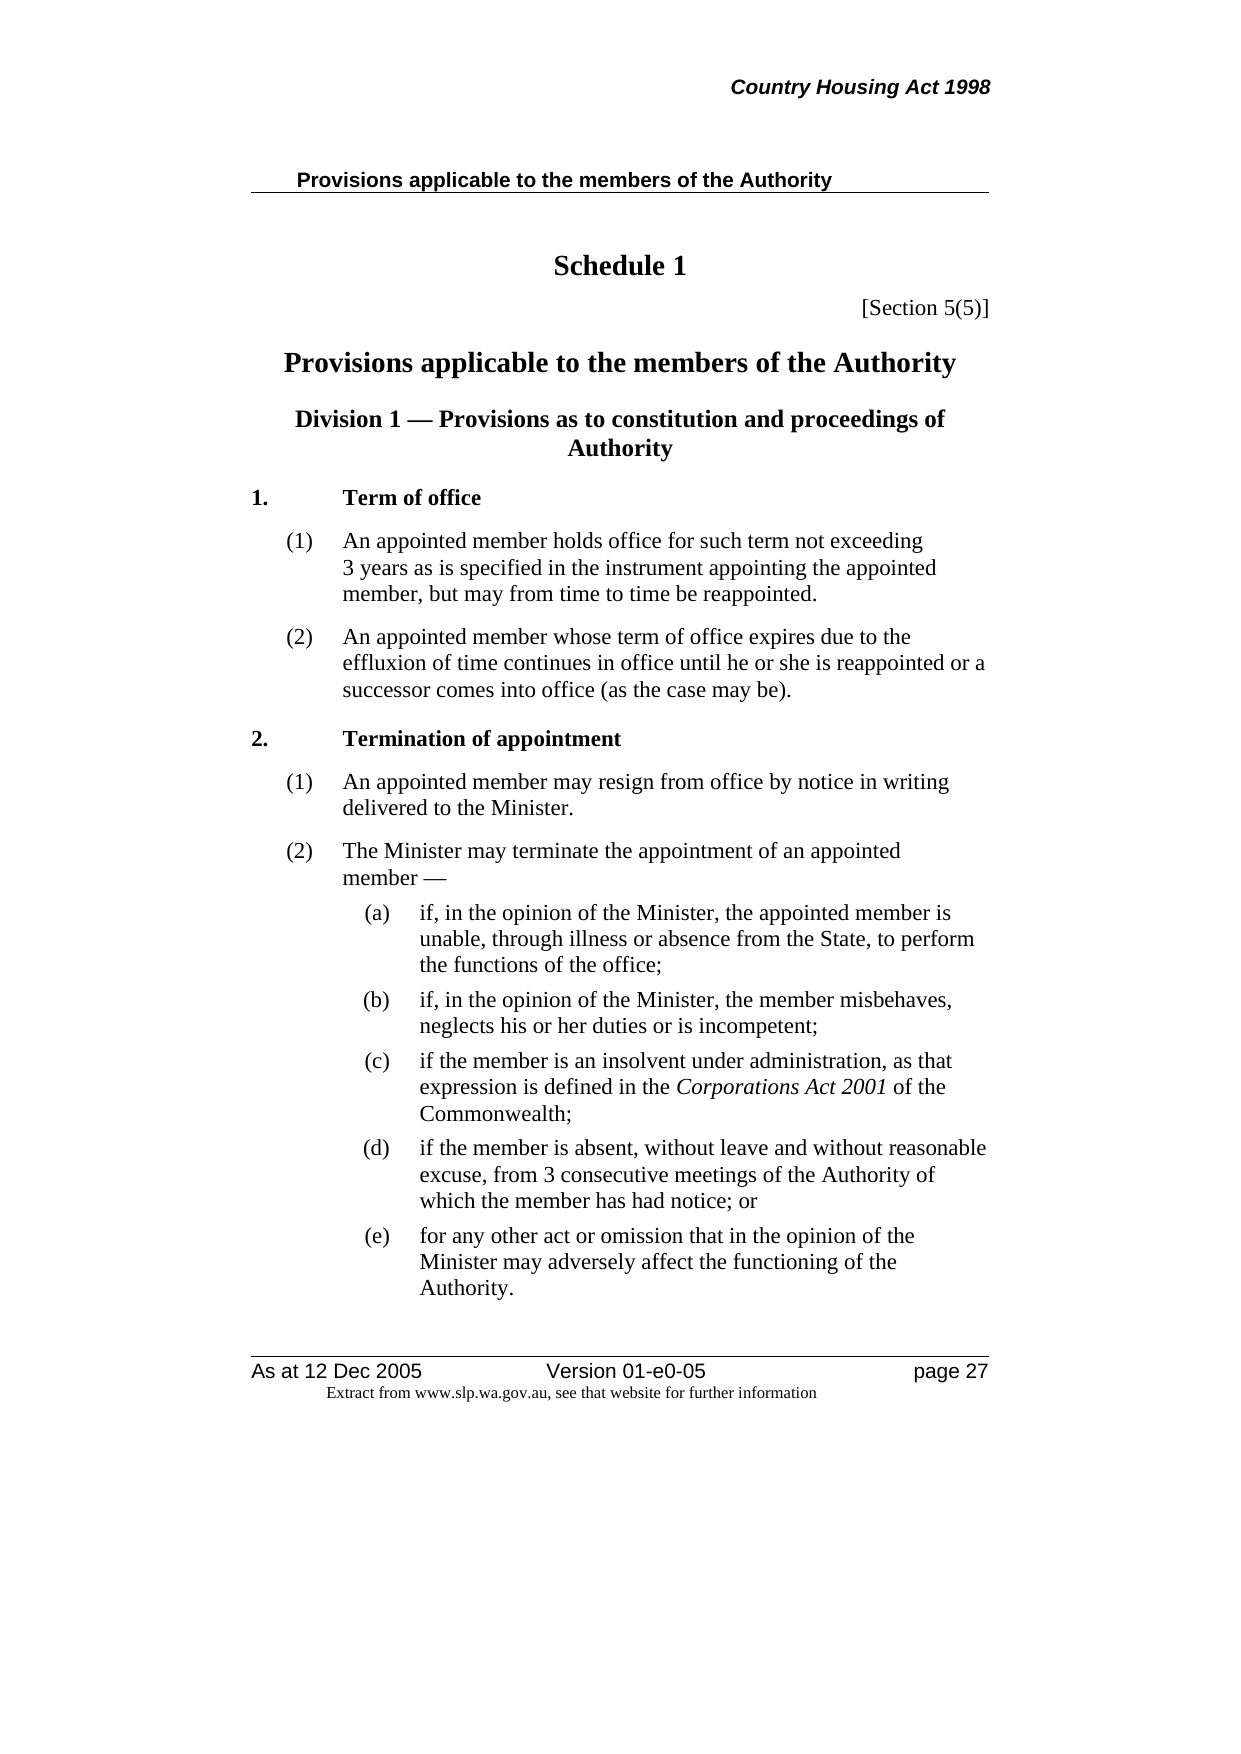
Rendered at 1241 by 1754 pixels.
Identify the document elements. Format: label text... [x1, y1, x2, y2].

text (e) for any other act or omission that in the opinion of the Minister may adversely affect the functioning of the Authority. [251, 1222, 989, 1301]
text (1) An appointed member may resign from office by notice in writing delivered to the Minister. [251, 768, 989, 821]
text (2) The Minister may terminate the appointment of an appointed member — [251, 837, 989, 890]
text (a) if, in the opinion of the Minister, the appointed member is unable, through illness or absence from the State, to perform the functions of the office; [251, 898, 989, 978]
subtitle Division 1 — Provisions as to constitution and proceedings of Authority [251, 404, 989, 461]
text (d) if the member is absent, without leave and without reasonable excuse, from 3 consecutive meetings of the Authority of which the member has had notice; or [251, 1134, 989, 1213]
subtitle Schedule 1 [251, 248, 989, 282]
text (c) if the member is an insolvent under administration, as that expression is defined in the Corporations Act 2001 of the Commonwealth; [251, 1047, 989, 1126]
text (1) An appointed member holds office for such term not exceeding 3 years as is specified in the instrument appointing the appointed member, but may from time to time be reappointed. [251, 527, 989, 606]
subtitle 2. Termination of appointment [251, 725, 989, 751]
text [Section 5(5)] [251, 294, 989, 320]
text (b) if, in the opinion of the Minister, the member misbehaves, neglects his or her duties or is incompetent; [251, 986, 989, 1039]
subtitle 1. Term of office [251, 484, 989, 511]
subtitle Provisions applicable to the members of the Authority [251, 345, 989, 379]
text (2) An appointed member whose term of office expires due to the effluxion of time continues in office until he or she is reappointed or a successor comes into office (as the case may be). [251, 623, 989, 702]
